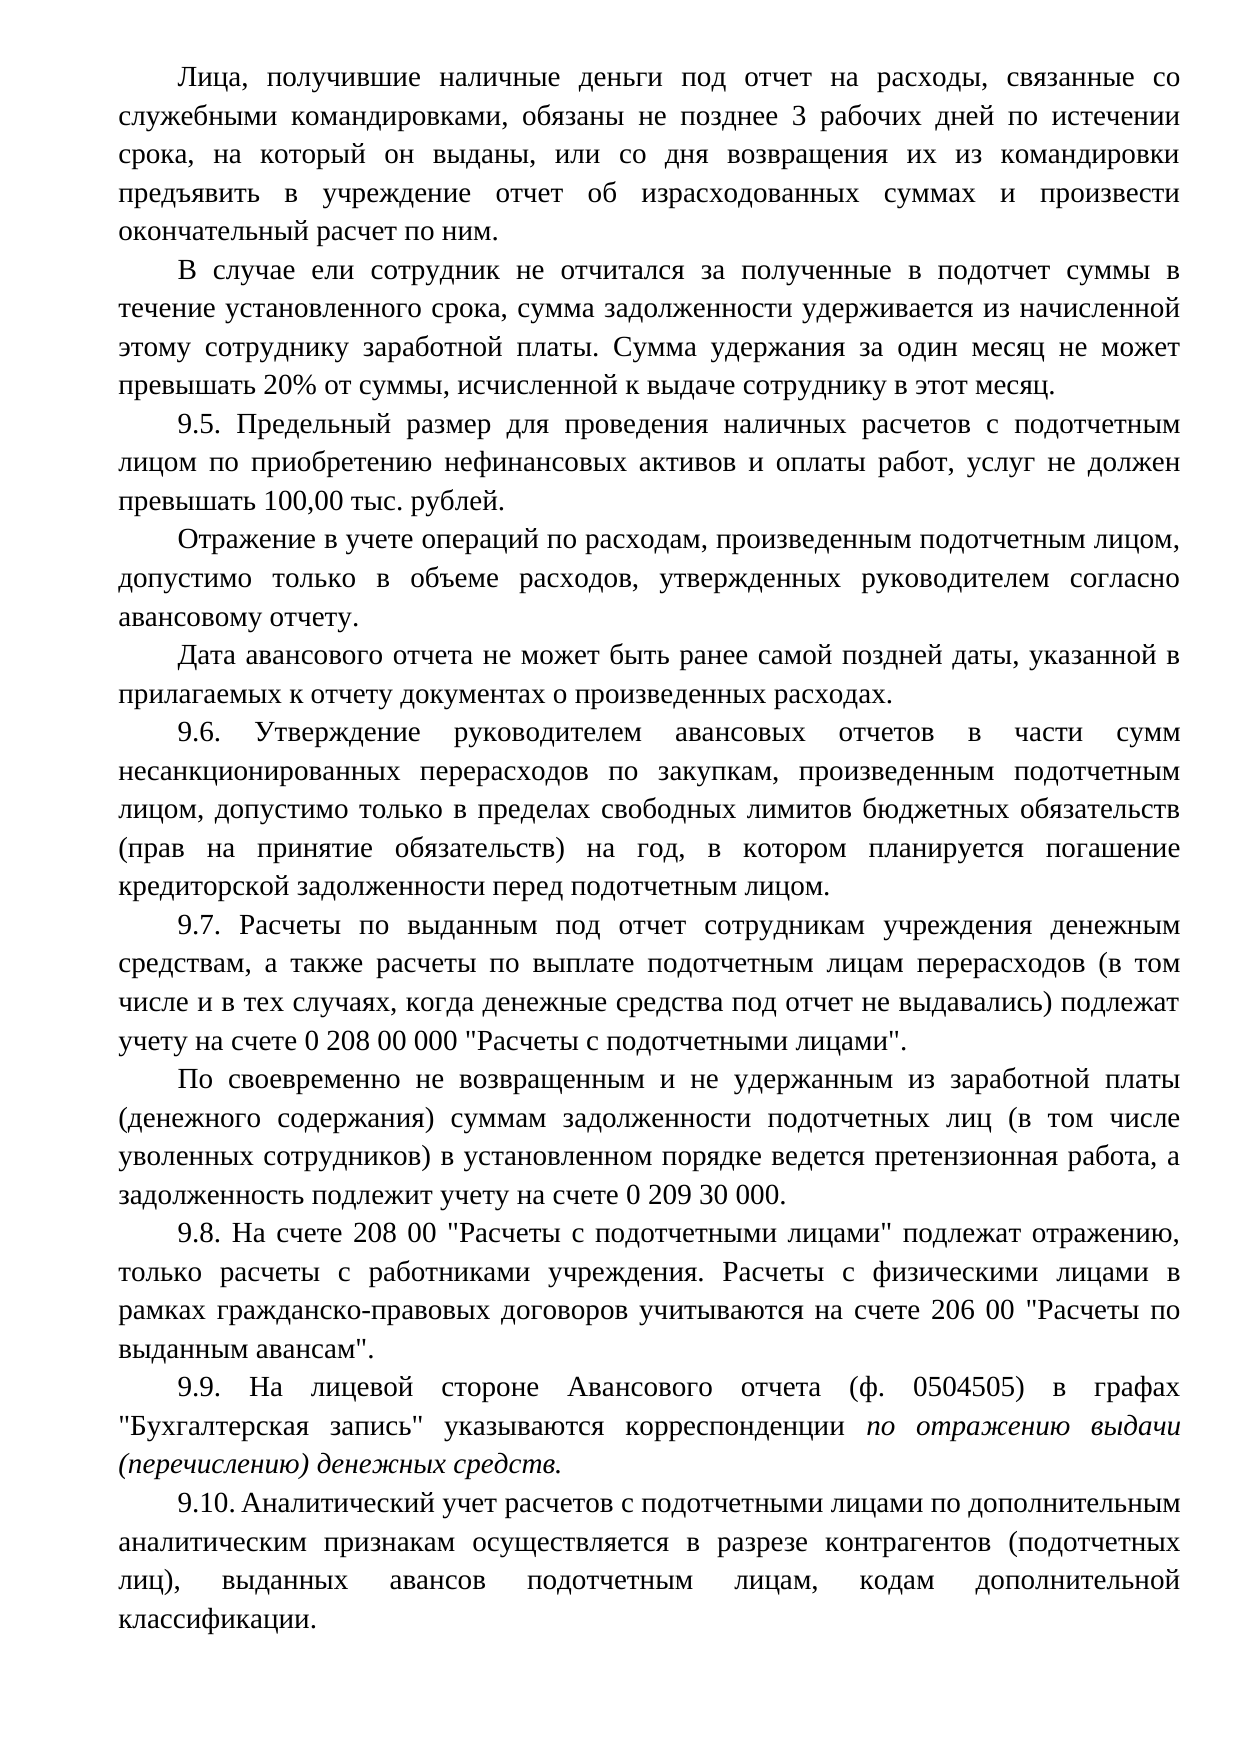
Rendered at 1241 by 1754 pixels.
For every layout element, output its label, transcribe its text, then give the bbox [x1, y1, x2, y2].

text Лица, получившие наличные деньги под отчет на расходы, связанные со служебными командировками, обязаны не позднее 3 рабочих дней по истечении срока, на который он выданы, или со дня возвращения их из командировки предъявить в учреждение отчет об израсходованных суммах и произвести окончательный расчет по ним. [118, 59, 1181, 247]
text 9.10. Аналитический учет расчетов с подотчетными лицами по дополнительным аналитическим признакам осуществляется в разрезе контрагентов (подотчетных лиц), выданных авансов подотчетным лицам, кодам дополнительной классификации. [118, 1485, 1181, 1634]
text 9.6. Утверждение руководителем авансовых отчетов в части сумм несанкционированных перерасходов по закупкам, произведенным подотчетным лицом, допустимо только в пределах свободных лимитов бюджетных обязательств (прав на принятие обязательств) на год, в котором планируется погашение кредиторской задолженности перед подотчетным лицом. [118, 714, 1181, 902]
text Отражение в учете операций по расходам, произведенным подотчетным лицом, допустимо только в объеме расходов, утвержденных руководителем согласно авансовому отчету. [118, 522, 1181, 632]
text Дата авансового отчета не может быть ранее самой поздней даты, указанной в прилагаемых к отчету документах о произведенных расходах. [118, 637, 1181, 709]
text В случае ели сотрудник не отчитался за полученные в подотчет суммы в течение установленного срока, сумма задолженности удерживается из начисленной этому сотруднику заработной платы. Сумма удержания за один месяц не может превышать 20% от суммы, исчисленной к выдаче сотруднику в этот месяц. [118, 252, 1181, 401]
text 9.8. На счете 208 00 "Расчеты с подотчетными лицами" подлежат отражению, только расчеты с работниками учреждения. Расчеты с физическими лицами в рамках гражданско-правовых договоров учитываются на счете 206 00 "Расчеты по выданным авансам". [118, 1215, 1181, 1364]
text По своевременно не возвращенным и не удержанным из заработной платы (денежного содержания) суммам задолженности подотчетных лиц (в том числе уволенных сотрудников) в установленном порядке ведется претензионная работа, а задолженность подлежит учету на счете 0 209 30 000. [118, 1061, 1181, 1210]
text 9.7. Расчеты по выданным под отчет сотрудникам учреждения денежным средствам, а также расчеты по выплате подотчетным лицам перерасходов (в том числе и в тех случаях, когда денежные средства под отчет не выдавались) подлежат учету на счете 0 208 00 000 "Расчеты с подотчетными лицами". [118, 907, 1181, 1056]
text 9.9. На лицевой стороне Авансового отчета (ф. 0504505) в графах "Бухгалтерская запись" указываются корреспонденции по отражению выдачи (перечислению) денежных средств. [118, 1369, 1181, 1480]
text 9.5. Предельный размер для проведения наличных расчетов с подотчетным лицом по приобретению нефинансовых активов и оплаты работ, услуг не должен превышать 100,00 тыс. рублей. [118, 406, 1181, 517]
